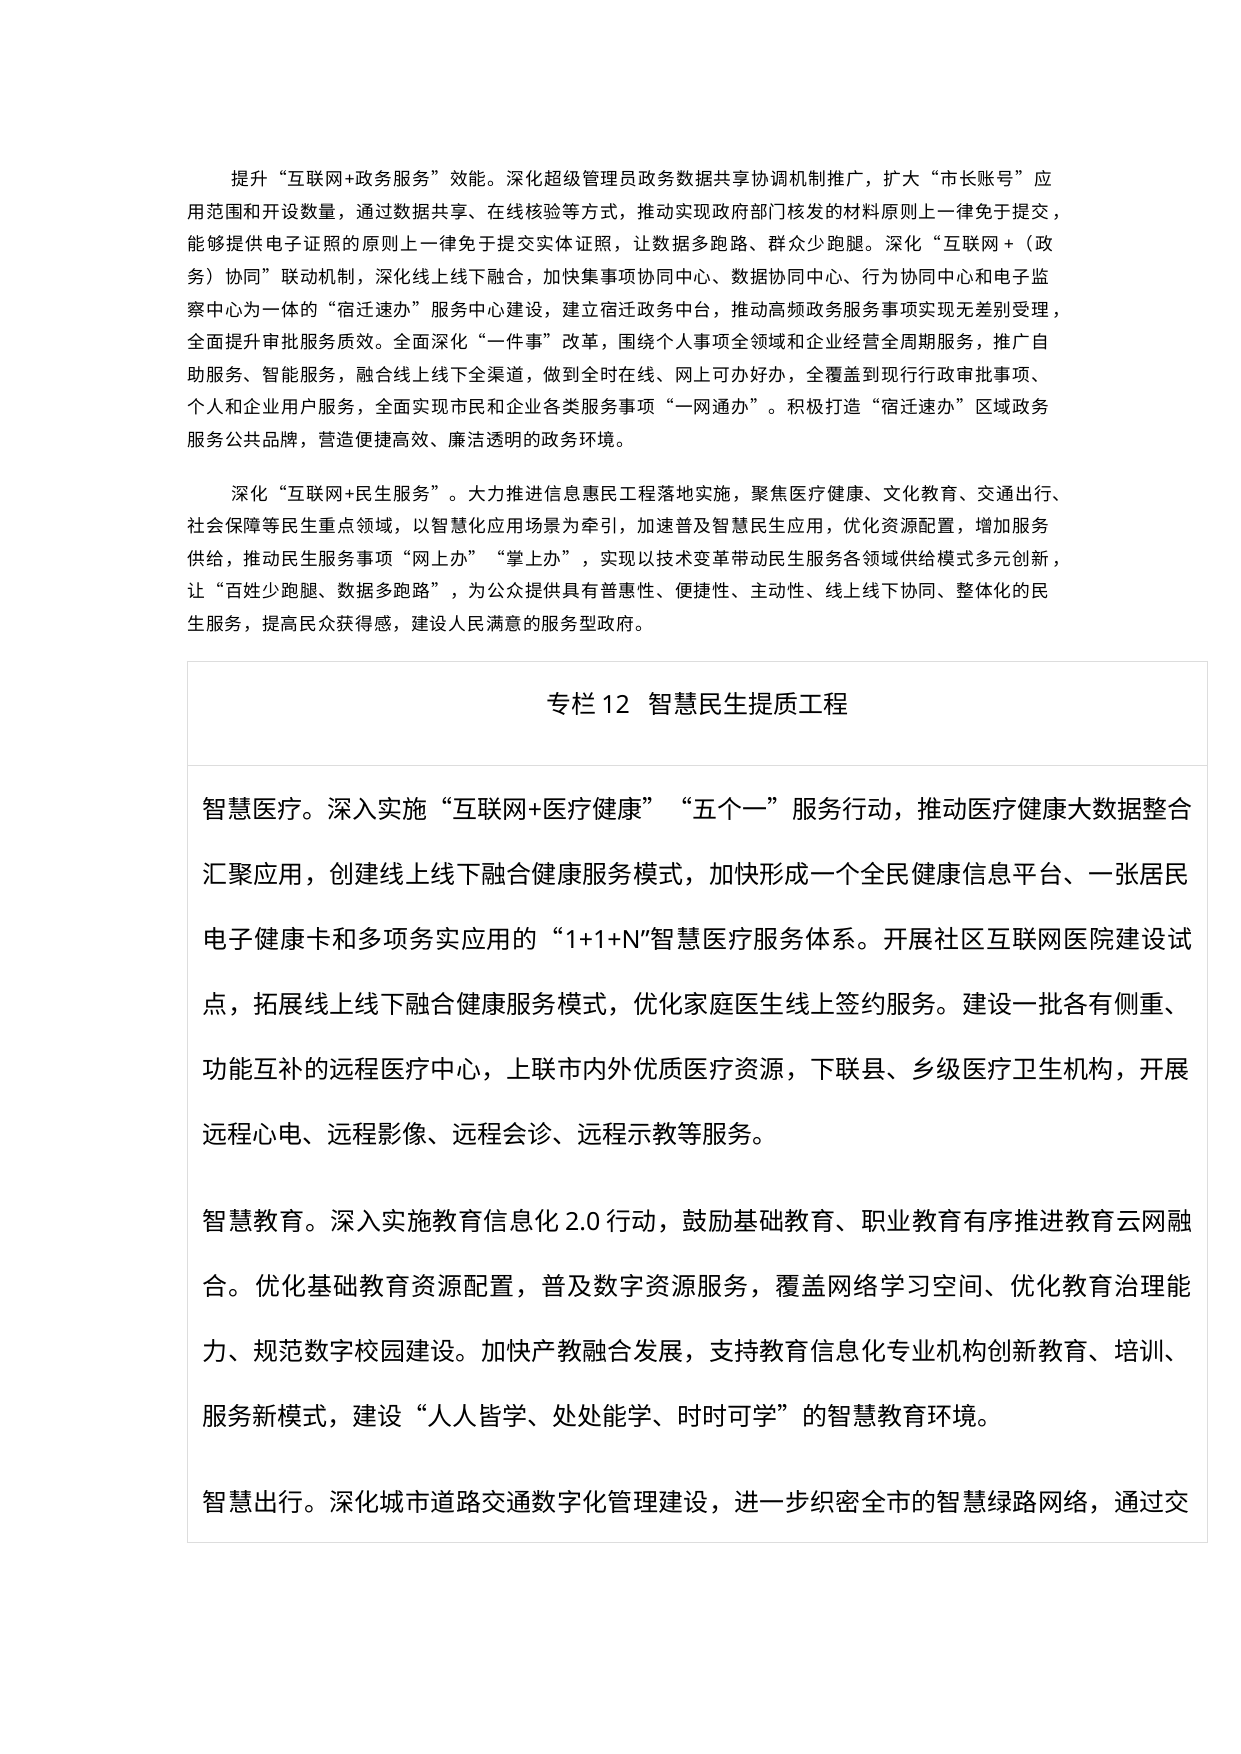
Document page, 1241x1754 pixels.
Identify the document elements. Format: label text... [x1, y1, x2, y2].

text 提升“互联网+政务服务”效能。深化超级管理员政务数据共享协调机制推广，扩大“市长账号”应用范围和开设数量，通过数据共享、在线核验等方式，推动实现政府部门核发的材料原则上一律免于提交，能够提供电子证照的原则上一律免于提交实体证照，让数据多跑路、群众少跑腿。深化“互联网+（政务）协同”联动机制，深化线上线下融合，加快集事项协同中心、数据协同中心、行为协同中心和电子监察中心为一体的“宿迁速办”服务中心建设，建立宿迁政务中台，推动高频政务服务事项实现无差别受理，全面提升审批服务质效。全面深化“一件事”改革，围绕个人事项全领域和企业经营全周期服务，推广自助服务、智能服务，融合线上线下全渠道，做到全时在线、网上可办好办，全覆盖到现行行政审批事项、个人和企业用户服务，全面实现市民和企业各类服务事项“一网通办”。积极打造“宿迁速办”区域政务服务公共品牌，营造便捷高效、廉洁透明的政务环境。 [187, 162, 1053, 454]
table_header 专栏12 智慧民生提质工程 [188, 662, 1207, 765]
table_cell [188, 766, 1207, 1542]
text 深化“互联网+民生服务”。大力推进信息惠民工程落地实施，聚焦医疗健康、文化教育、交通出行、社会保障等民生重点领域，以智慧化应用场景为牵引，加速普及智慧民生应用，优化资源配置，增加服务供给，推动民生服务事项“网上办”“掌上办”，实现以技术变革带动民生服务各领域供给模式多元创新，让“百姓少跑腿、数据多跑路”，为公众提供具有普惠性、便捷性、主动性、线上线下协同、整体化的民生服务，提高民众获得感，建设人民满意的服务型政府。 [187, 476, 1053, 639]
